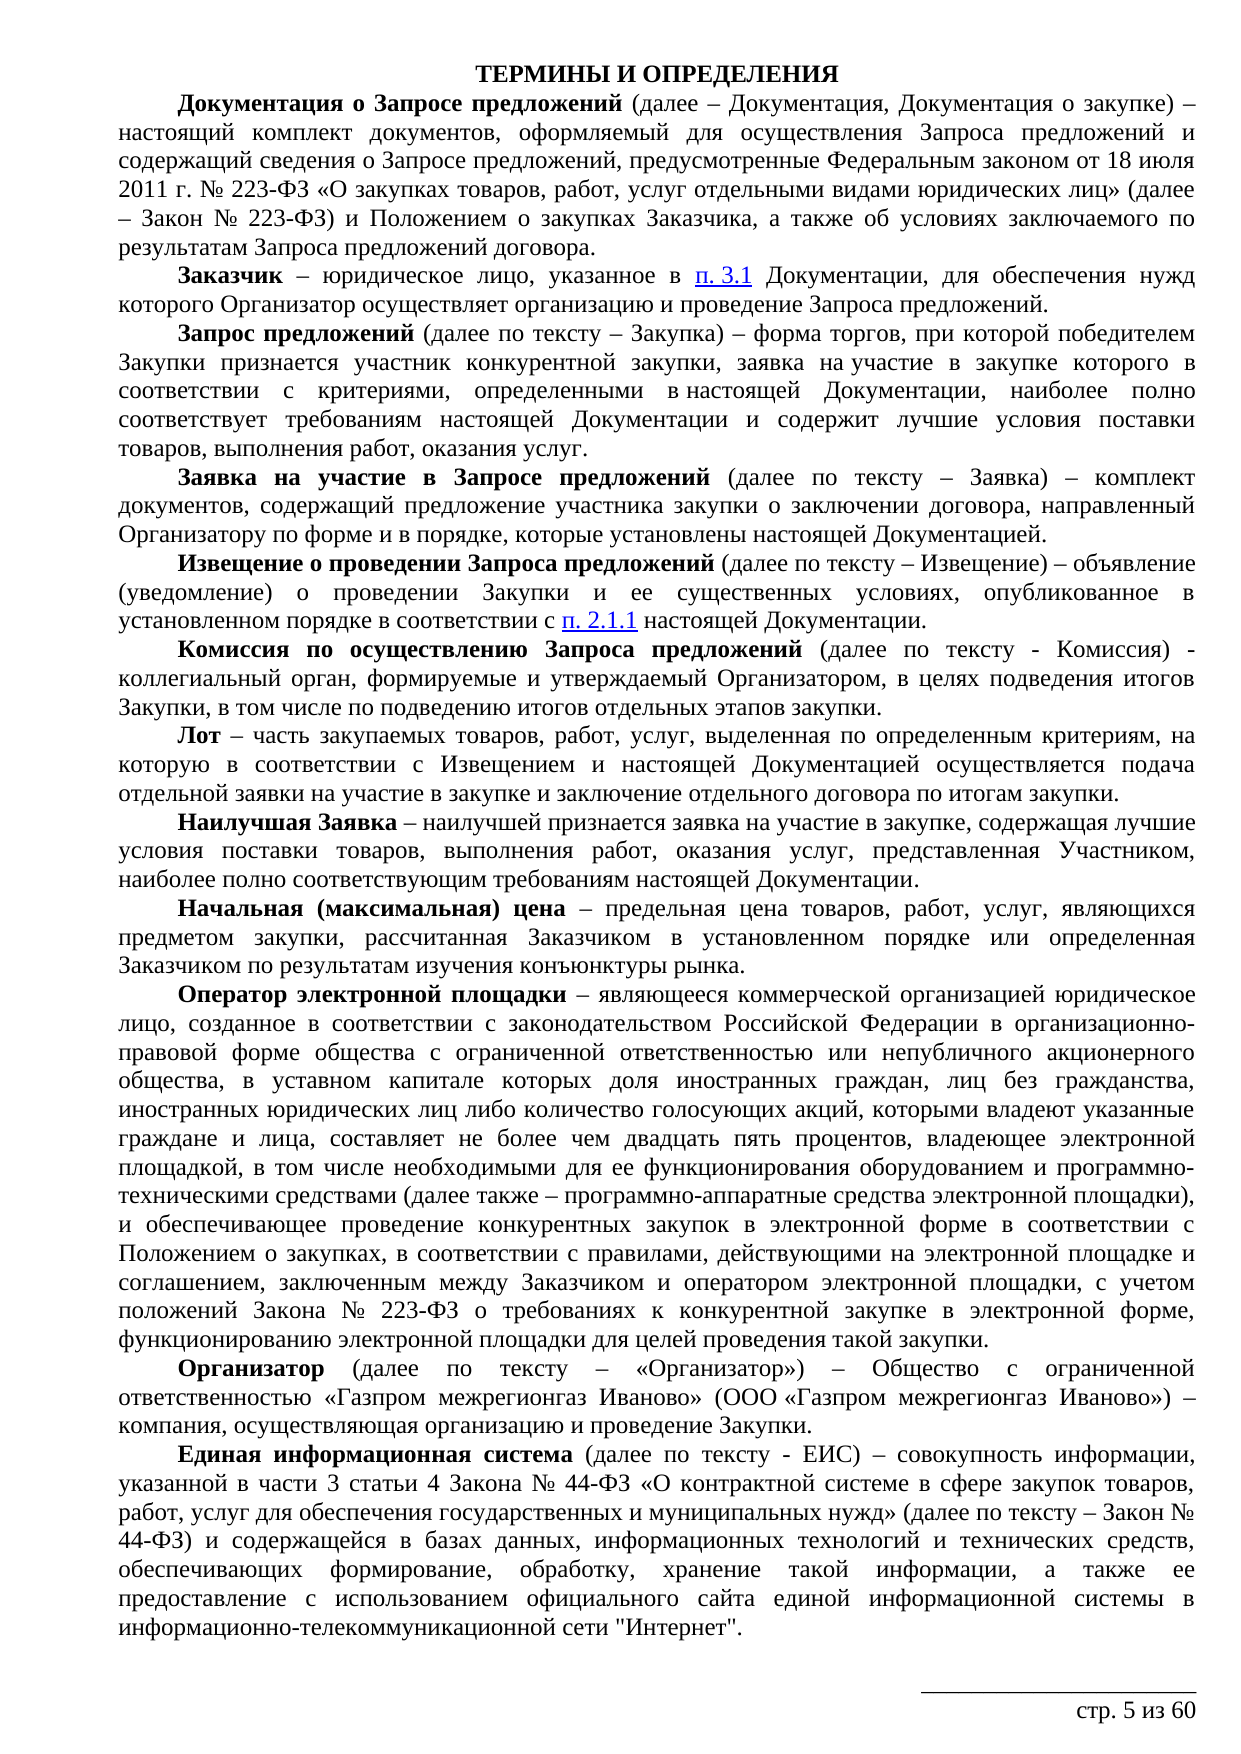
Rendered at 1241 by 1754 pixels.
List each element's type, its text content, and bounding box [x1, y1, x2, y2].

subtitle ТЕРМИНЫ И ОПРЕДЕЛЕНИЯ [118, 59, 1196, 88]
text Единая информационная система (далее по тексту - ЕИС) – совокупность информации, указанной в части 3 статьи 4 Закона № 44-ФЗ «О контрактной системе в сфере закупок товаров, работ, услуг для обеспечения государственных и муниципальных нужд» (далее по тексту – Закон № 44-ФЗ) и содержащейся в базах данных, информационных технологий и технических средств, обеспечивающих формирование, обработку, хранение такой информации, а также ее предоставление с использованием официального сайта единой информационной системы в информационно-телекоммуникационной сети "Интернет". [118, 1439, 1196, 1640]
text Комиссия по осуществлению Запроса предложений (далее по тексту - Комиссия) - коллегиальный орган, формируемые и утверждаемый Организатором, в целях подведения итогов Закупки, в том числе по подведению итогов отдельных этапов закупки. [118, 634, 1196, 720]
text Организатор (далее по тексту – «Организатор») – Общество с ограниченной ответственностью «Газпром межрегионгаз Иваново» (ООО «Газпром межрегионгаз Иваново») –компания, осуществляющая организацию и проведение Закупки. [118, 1353, 1196, 1439]
text Заявка на участие в Запросе предложений (далее по тексту – Заявка) – комплект документов, содержащий предложение участника закупки о заключении договора, направленный Организатору по форме и в порядке, которые установлены настоящей Документацией. [118, 462, 1196, 548]
text Начальная (максимальная) цена – предельная цена товаров, работ, услуг, являющихся предметом закупки, рассчитанная Заказчиком в установленном порядке или определенная Заказчиком по результатам изучения конъюнктуры рынка. [118, 893, 1196, 979]
text Наилучшая Заявка – наилучшей признается заявка на участие в закупке, содержащая лучшие условия поставки товаров, выполнения работ, оказания услуг, представленная Участником, наиболее полно соответствующим требованиям настоящей Документации. [118, 807, 1196, 893]
text Оператор электронной площадки – являющееся коммерческой организацией юридическое лицо, созданное в соответствии с законодательством Российской Федерации в организационно-правовой форме общества с ограниченной ответственностью или непубличного акционерного общества, в уставном капитале которых доля иностранных граждан, лиц без гражданства, иностранных юридических лиц либо количество голосующих акций, которыми владеют указанные граждане и лица, составляет не более чем двадцать пять процентов, владеющее электронной площадкой, в том числе необходимыми для ее функционирования оборудованием и программно-техническими средствами (далее также – программно-аппаратные средства электронной площадки), и обеспечивающее проведение конкурентных закупок в электронной форме в соответствии с Положением о закупках, в соответствии с правилами, действующими на электронной площадке и соглашением, заключенным между Заказчиком и оператором электронной площадки, с учетом положений Закона № 223-ФЗ о требованиях к конкурентной закупке в электронной форме, функционированию электронной площадки для целей проведения такой закупки. [118, 979, 1196, 1353]
text Лот – часть закупаемых товаров, работ, услуг, выделенная по определенным критериям, на которую в соответствии с Извещением и настоящей Документацией осуществляется подача отдельной заявки на участие в закупке и заключение отдельного договора по итогам закупки. [118, 720, 1196, 807]
text Извещение о проведении Запроса предложений (далее по тексту – Извещение) – объявление (уведомление) о проведении Закупки и ее существенных условиях, опубликованное в установленном порядке в соответствии с п. 2.1.1 настоящей Документации. [118, 548, 1196, 634]
text Документация о Запросе предложений (далее – Документация, Документация о закупке) – настоящий комплект документов, оформляемый для осуществления Запроса предложений и содержащий сведения о Запросе предложений, предусмотренные Федеральным законом от 18 июля 2011 г. № 223-ФЗ «О закупках товаров, работ, услуг отдельными видами юридических лиц» (далее – Закон № 223-ФЗ) и Положением о закупках Заказчика, а также об условиях заключаемого по результатам Запроса предложений договора. [118, 88, 1196, 260]
text Запрос предложений (далее по тексту – Закупка) – форма торгов, при которой победителем Закупки признается участник конкурентной закупки, заявка на участие в закупке которого в соответствии с критериями, определенными в настоящей Документации, наиболее полно соответствует требованиям настоящей Документации и содержит лучшие условия поставки товаров, выполнения работ, оказания услуг. [118, 318, 1196, 462]
text Заказчик – юридическое лицо, указанное в п. 3.1 Документации, для обеспечения нужд которого Организатор осуществляет организацию и проведение Запроса предложений. [118, 260, 1196, 318]
